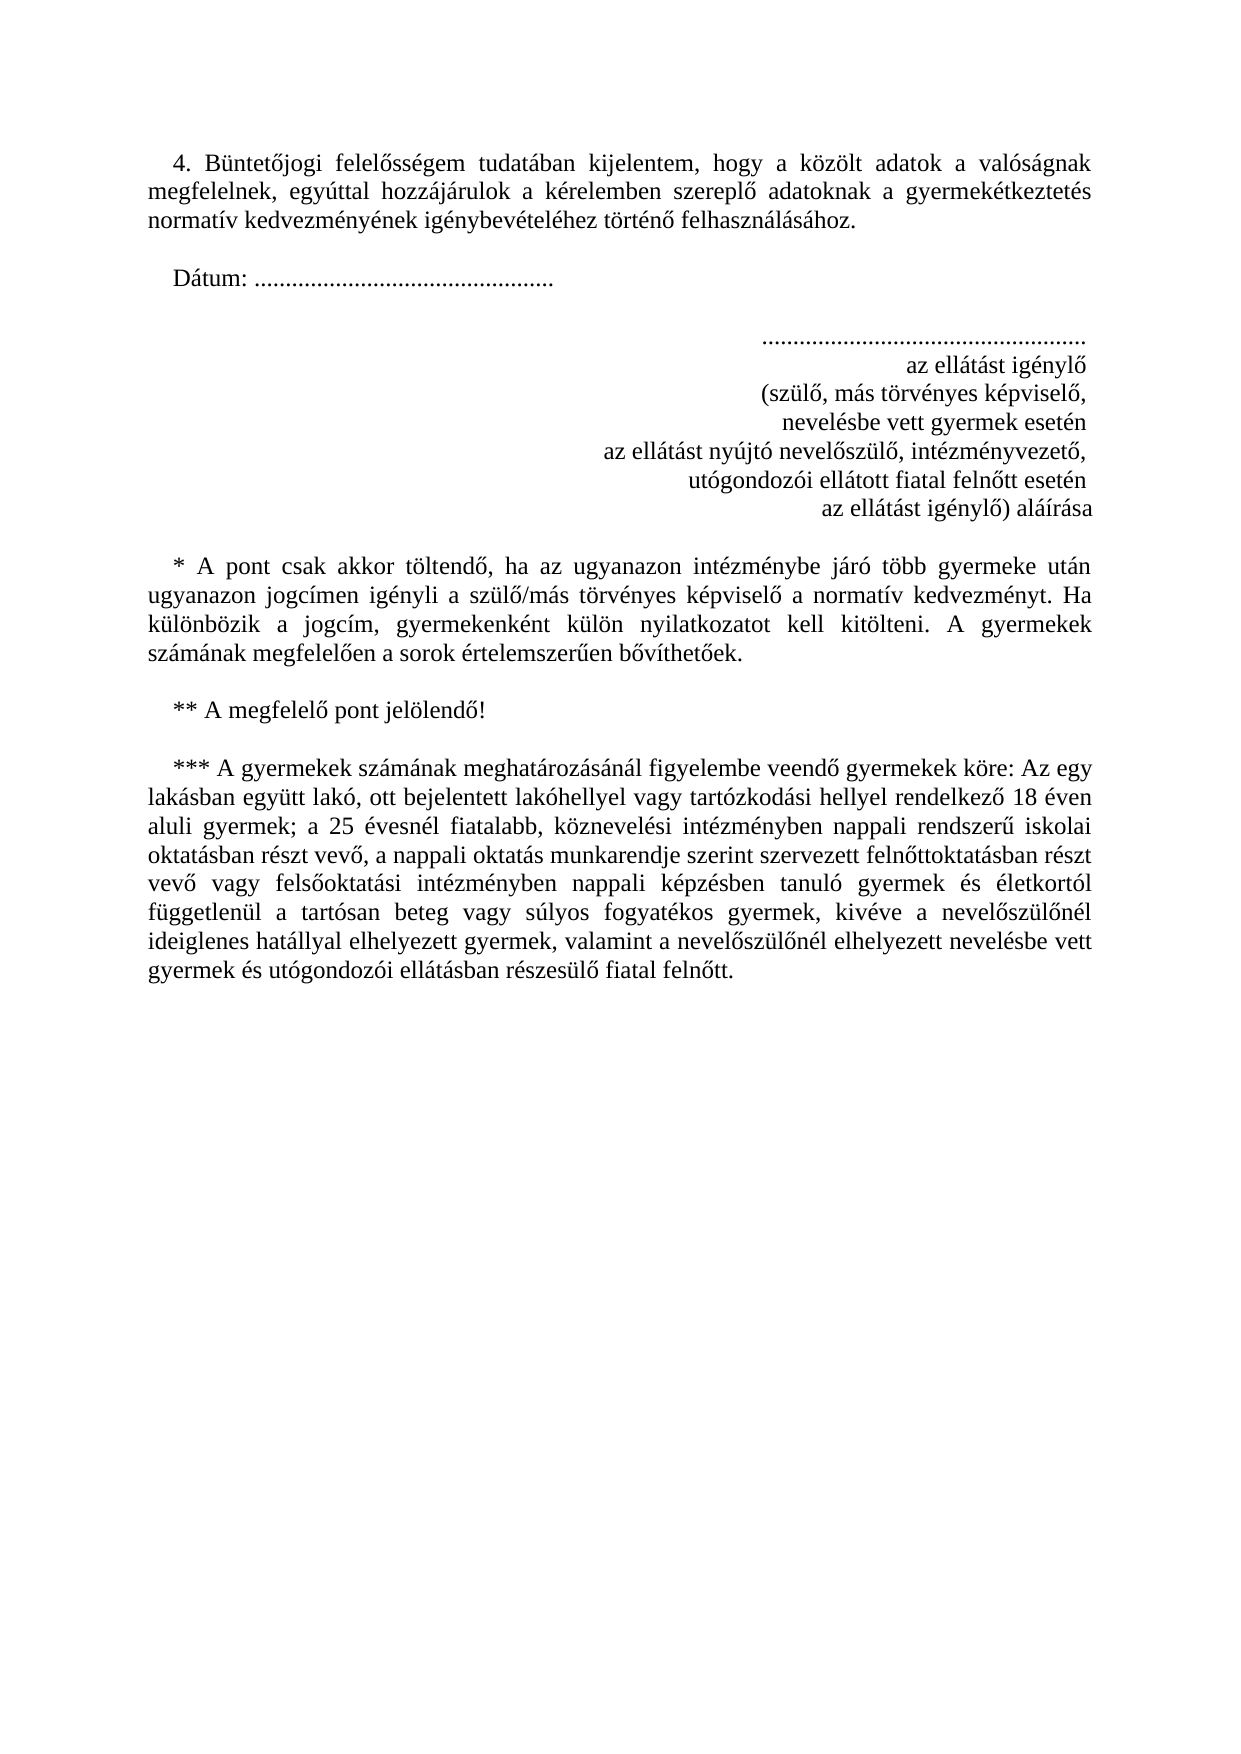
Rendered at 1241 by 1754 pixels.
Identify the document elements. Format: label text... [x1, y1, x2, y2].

text * A pont csak akkor töltendő, ha az ugyanazon intézménybe járó több gyermeke után ugyanazon jogcímen igényli a szülő/más törvényes képviselő a normatív kedvezményt. Ha különbözik a jogcím, gyermekenként külön nyilatkozatot kell kitölteni. A gyermekek számának megfelelően a sorok értelemszerűen bővíthetőek. [148, 551, 1093, 666]
text *** A gyermekek számának meghatározásánál figyelembe veendő gyermekek köre: Az egy lakásban együtt lakó, ott bejelentett lakóhellyel vagy tartózkodási hellyel rendelkező 18 éven aluli gyermek; a 25 évesnél fiatalabb, köznevelési intézményben nappali rendszerű iskolai oktatásban részt vevő, a nappali oktatás munkarendje szerint szervezett felnőttoktatásban részt vevő vagy felsőoktatási intézményben nappali képzésben tanuló gyermek és életkortól függetlenül a tartósan beteg vagy súlyos fogyatékos gyermek, kivéve a nevelőszülőnél ideiglenes hatállyal elhelyezett gyermek, valamint a nevelőszülőnél elhelyezett nevelésbe vett gyermek és utógondozói ellátásban részesülő fiatal felnőtt. [148, 753, 1093, 983]
text .................................................... az ellátást igénylő (szülő, más törvényes képviselő, nevelésbe vett gyermek esetén az ellátást nyújtó nevelőszülő, intézményvezető, utógondozói ellátott fiatal felnőtt esetén az ellátást igénylő) aláírása [148, 321, 1093, 522]
text ** A megfelelő pont jelölendő! [148, 696, 1093, 724]
text Dátum: ................................................ [148, 263, 1093, 292]
text 4. Büntetőjogi felelősségem tudatában kijelentem, hogy a közölt adatok a valóságnak megfelelnek, egyúttal hozzájárulok a kérelemben szereplő adatoknak a gyermekétkeztetés normatív kedvezményének igénybevételéhez történő felhasználásához. [148, 148, 1093, 234]
